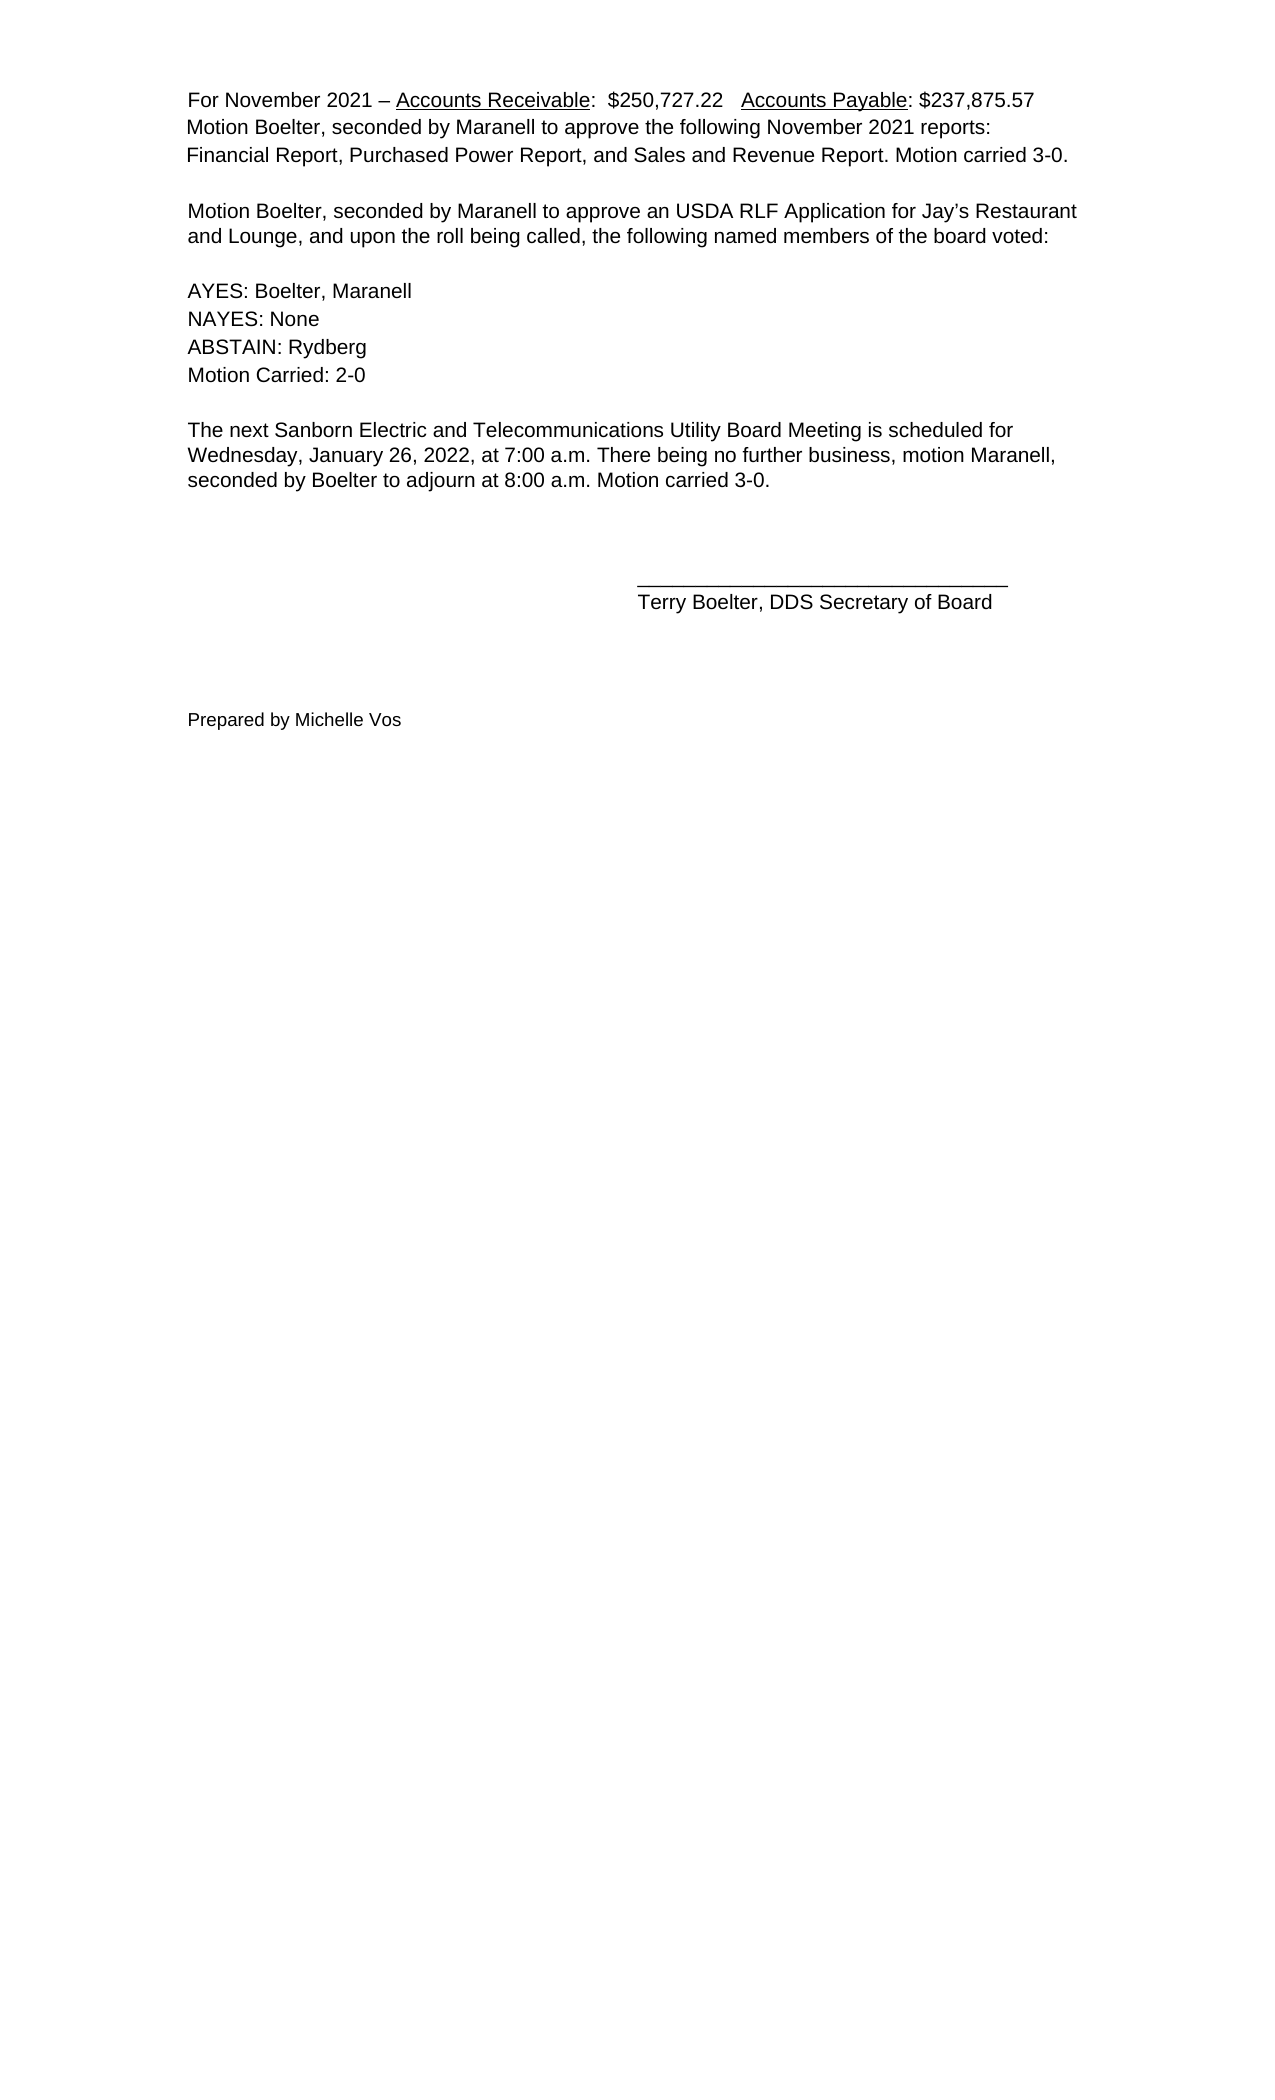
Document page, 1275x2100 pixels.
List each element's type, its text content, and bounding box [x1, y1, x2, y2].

text ________________________________ Terry Boelter, DDS Secretary of Board [637, 564, 1093, 614]
text Motion Boelter, seconded by Maranell to approve an USDA RLF Application for Jay’s Restaurant and Lounge, and upon the roll being called, the following named members of the board voted: [187, 199, 1091, 247]
text Financial Report, Purchased Power Report, and Sales and Revenue Report. Motion carried 3-0. [186, 143, 1091, 167]
text ABSTAIN: Rydberg [187, 335, 1091, 359]
text The next Sanborn Electric and Telecommunications Utility Board Meeting is scheduled for Wednesday, January 26, 2022, at 7:00 a.m. There being no further business, motion Maranell, seconded by Boelter to adjourn at 8:00 a.m. Motion carried 3-0. [187, 418, 1091, 492]
text Prepared by Michelle Vos [187, 709, 1088, 731]
text Motion Carried: 2-0 [187, 363, 1091, 387]
text NAYES: None [187, 307, 1091, 331]
text Motion Boelter, seconded by Maranell to approve the following November 2021 reports: [186, 115, 1091, 139]
text AYES: Boelter, Maranell [187, 279, 1091, 303]
text For November 2021 – Accounts Receivable: $250,727.22 Accounts Payable: $237,875.57 [187, 88, 1091, 112]
